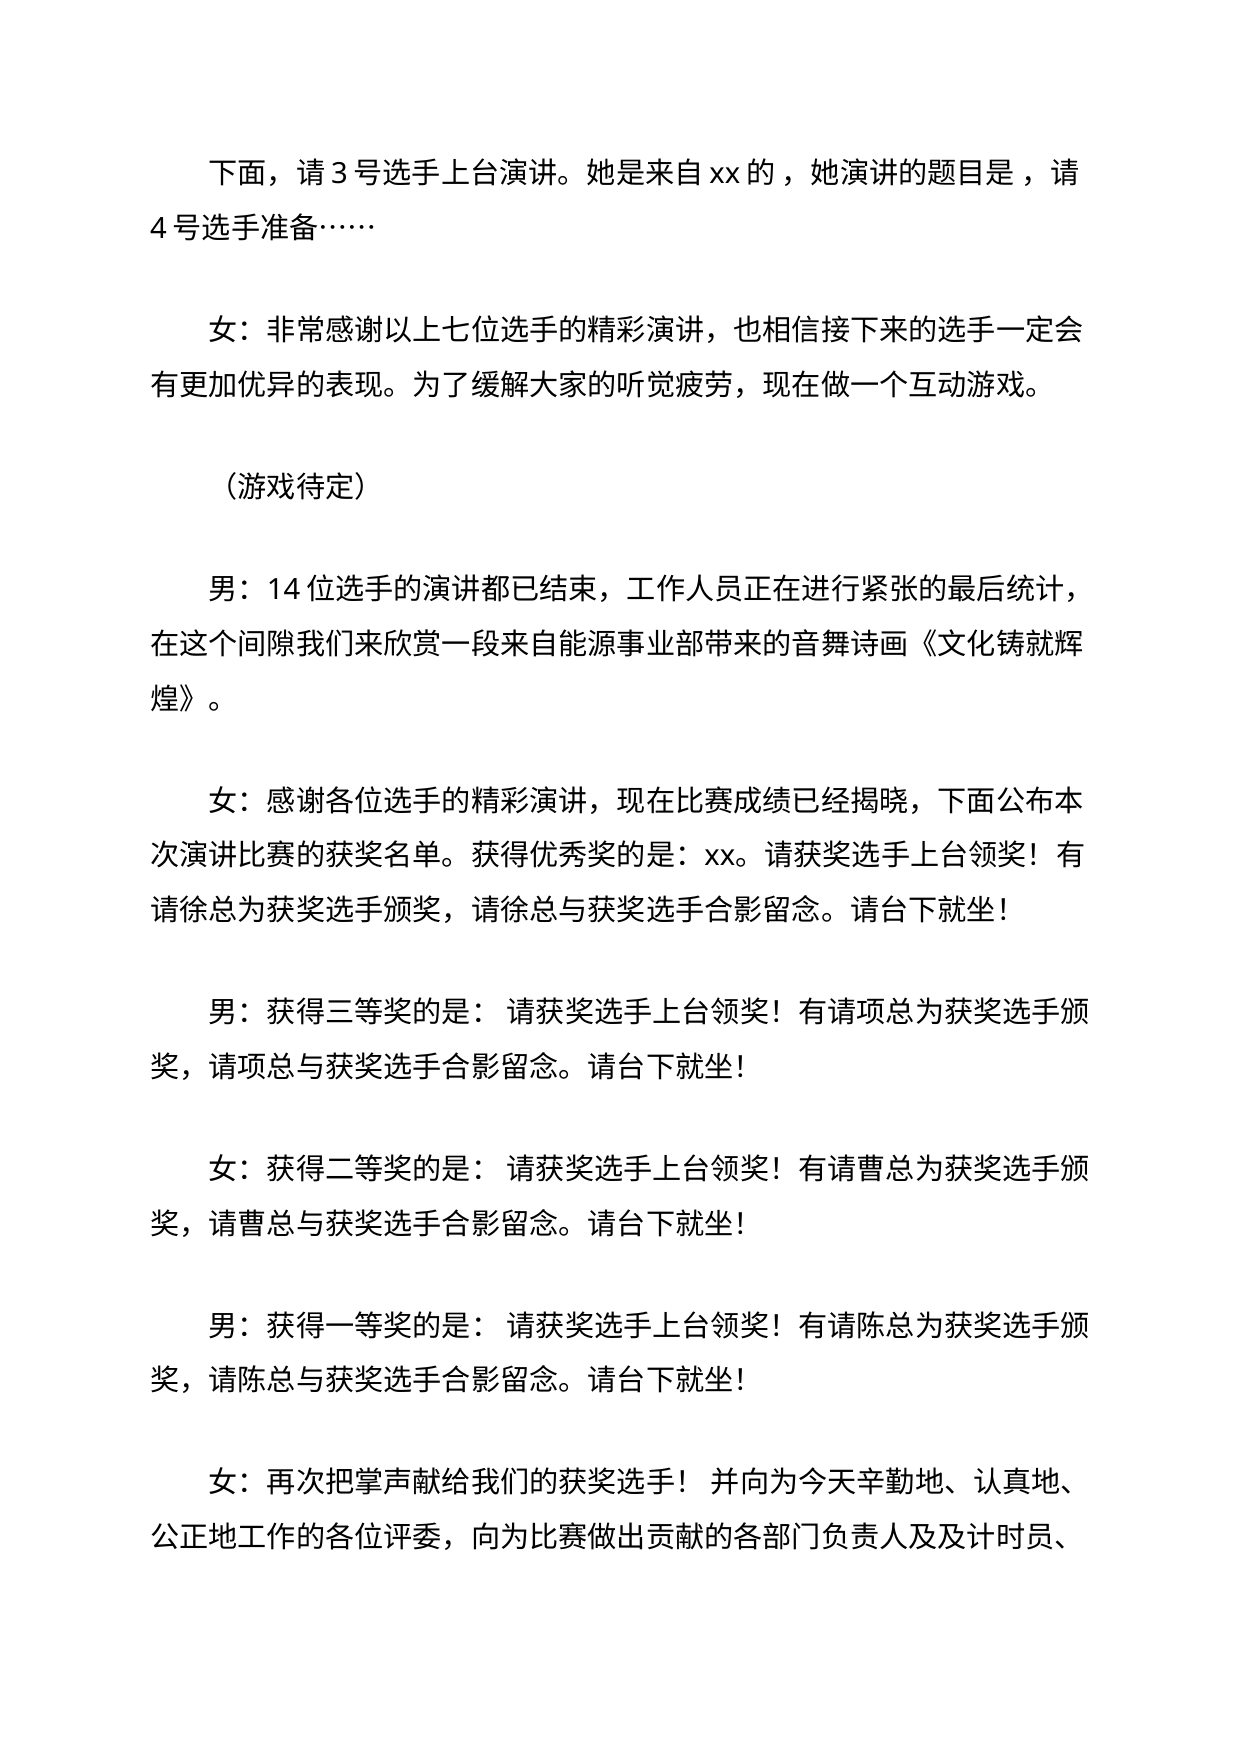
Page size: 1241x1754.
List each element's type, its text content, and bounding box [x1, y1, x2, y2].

text 男：获得三等奖的是： 请获奖选手上台领奖！有请项总为获奖选手颁奖，请项总与获奖选手合影留念。请台下就坐！ [150, 989, 1090, 1086]
text 女：获得二等奖的是： 请获奖选手上台领奖！有请曹总为获奖选手颁奖，请曹总与获奖选手合影留念。请台下就坐！ [150, 1145, 1090, 1243]
text 女：感谢各位选手的精彩演讲，现在比赛成绩已经揭晓，下面公布本次演讲比赛的获奖名单。获得优秀奖的是：xx。请获奖选手上台领奖！有请徐总为获奖选手颁奖，请徐总与获奖选手合影留念。请台下就坐！ [150, 777, 1090, 929]
text 女：非常感谢以上七位选手的精彩演讲，也相信接下来的选手一定会有更加优异的表现。为了缓解大家的听觉疲劳，现在做一个互动游戏。 [150, 307, 1090, 404]
text 男：获得一等奖的是： 请获奖选手上台领奖！有请陈总为获奖选手颁奖，请陈总与获奖选手合影留念。请台下就坐！ [150, 1302, 1090, 1399]
text 下面，请3号选手上台演讲。她是来自xx的 ，她演讲的题目是 ，请4号选手准备…… [150, 150, 1090, 247]
text （游戏待定） [150, 464, 1090, 506]
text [150, 1459, 1090, 1556]
text 男：14位选手的演讲都已结束，工作人员正在进行紧张的最后统计，在这个间隙我们来欣赏一段来自能源事业部带来的音舞诗画《文化铸就辉煌》。 [150, 565, 1090, 718]
